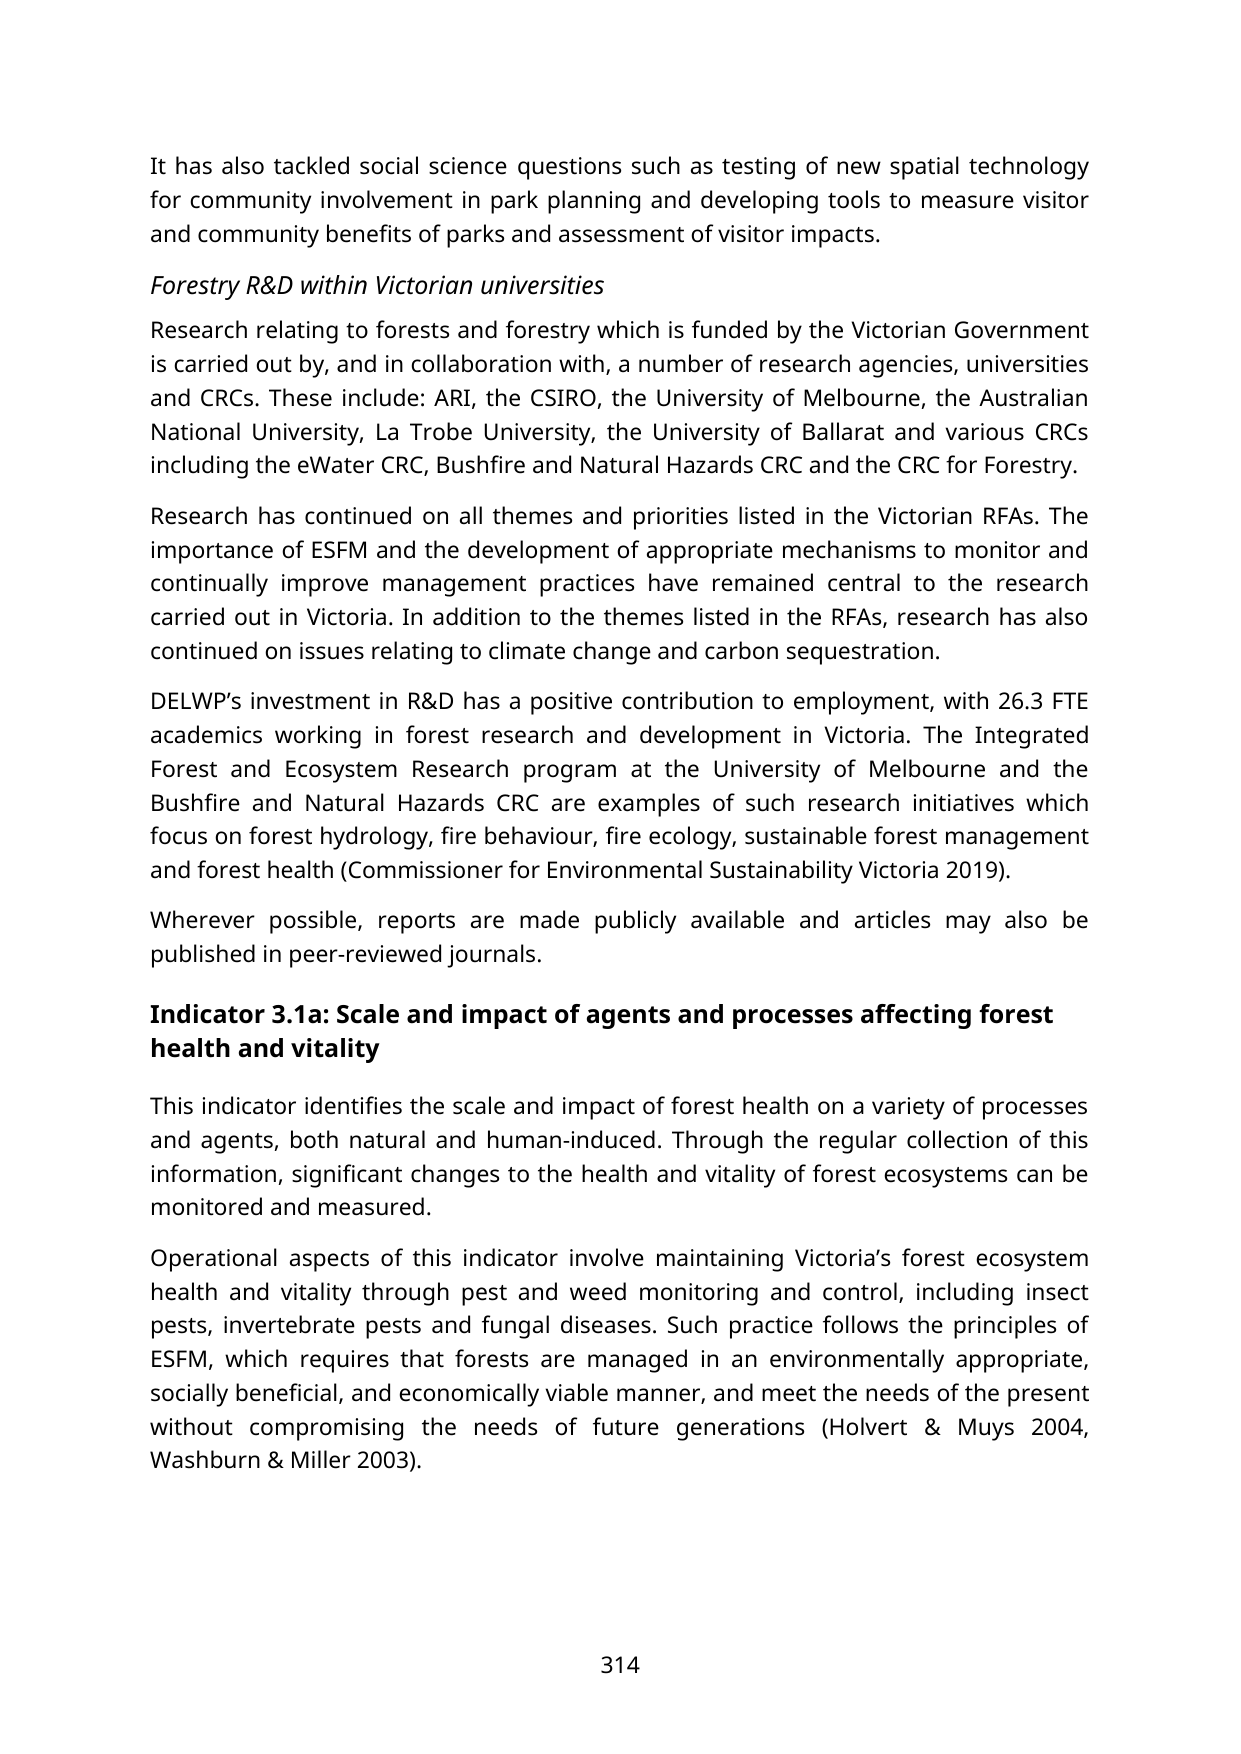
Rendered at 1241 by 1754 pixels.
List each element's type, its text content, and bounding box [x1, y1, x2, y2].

text DELWP’s investment in R&D has a positive contribution to employment, with 26.3 FTE academics working in forest research and development in Victoria. The Integrated Forest and Ecosystem Research program at the University of Melbourne and the Bushfire and Natural Hazards CRC are examples of such research initiatives which focus on forest hydrology, fire behaviour, fire ecology, sustainable forest management and forest health (Commissioner for Environmental Sustainability Victoria 2019). [150, 685, 1090, 885]
text Wherever possible, reports are made publicly available and articles may also be published in peer-reviewed journals. [150, 904, 1090, 969]
text It has also tackled social science questions such as testing of new spatial technology for community involvement in park planning and developing tools to measure visitor and community benefits of parks and assessment of visitor impacts. [150, 150, 1090, 249]
text Research relating to forests and forestry which is funded by the Victorian Government is carried out by, and in collaboration with, a number of research agencies, universities and CRCs. These include: ARI, the CSIRO, the University of Melbourne, the Australian National University, La Trobe University, the University of Ballarat and various CRCs including the eWater CRC, Bushfire and Natural Hazards CRC and the CRC for Forestry. [150, 314, 1090, 481]
text This indicator identifies the scale and impact of forest health on a variety of processes and agents, both natural and human-induced. Through the regular collection of this information, significant changes to the health and vitality of forest ecosystems can be monitored and measured. [150, 1090, 1090, 1223]
text Forestry R&D within Victorian universities [150, 268, 1090, 302]
text Research has continued on all themes and priorities listed in the Victorian RFAs. The importance of ESFM and the development of appropriate mechanisms to monitor and continually improve management practices have remained central to the research carried out in Victoria. In addition to the themes listed in the RFAs, research has also continued on issues relating to climate change and carbon sequestration. [150, 500, 1090, 666]
text Operational aspects of this indicator involve maintaining Victoria’s forest ecosystem health and vitality through pest and weed monitoring and control, including insect pests, invertebrate pests and fungal diseases. Such practice follows the principles of ESFM, which requires that forests are managed in an environmentally appropriate, socially beneficial, and economically viable manner, and meet the needs of the present without compromising the needs of future generations (Holvert & Muys 2004, Washburn & Miller 2003). [150, 1242, 1090, 1476]
text Indicator 3.1a: Scale and impact of agents and processes affecting forest health and vitality [150, 997, 1090, 1065]
